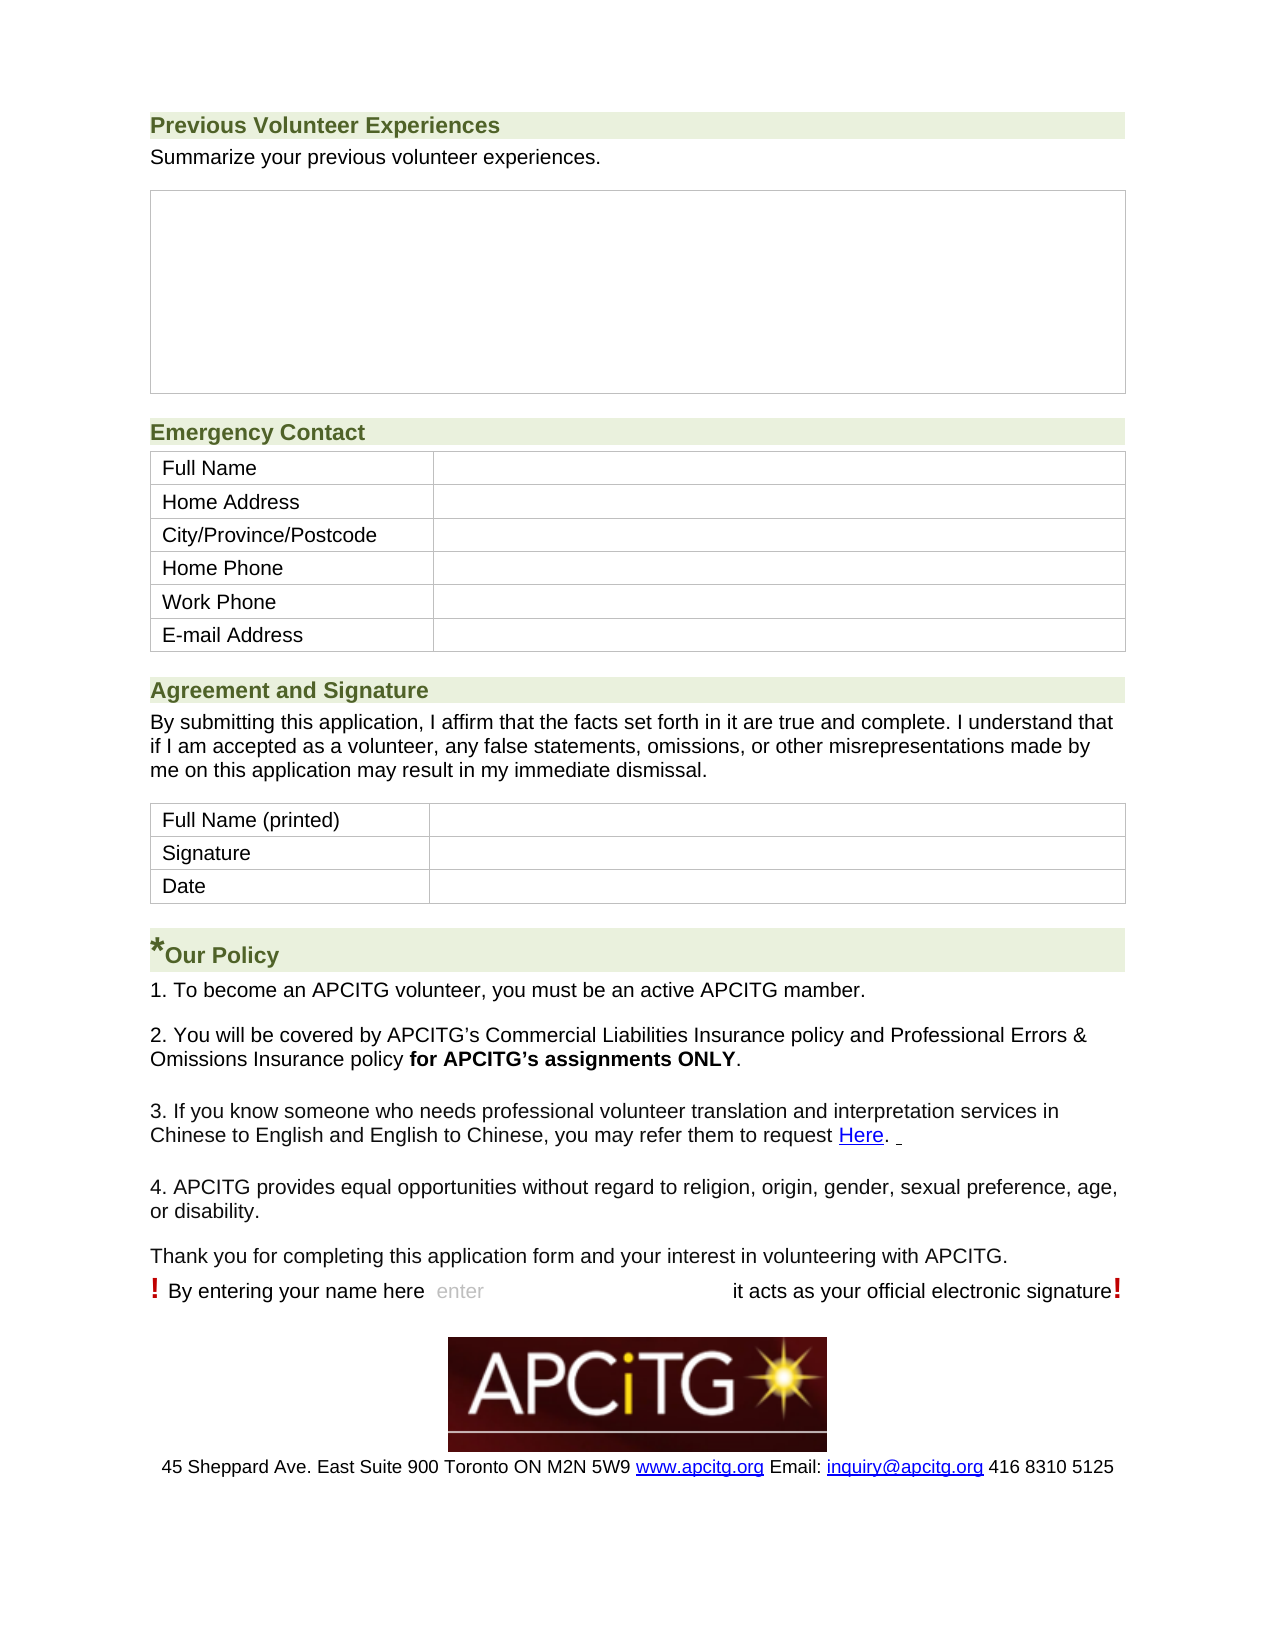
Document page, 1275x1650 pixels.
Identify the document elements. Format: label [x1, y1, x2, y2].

picture [448, 1337, 827, 1452]
